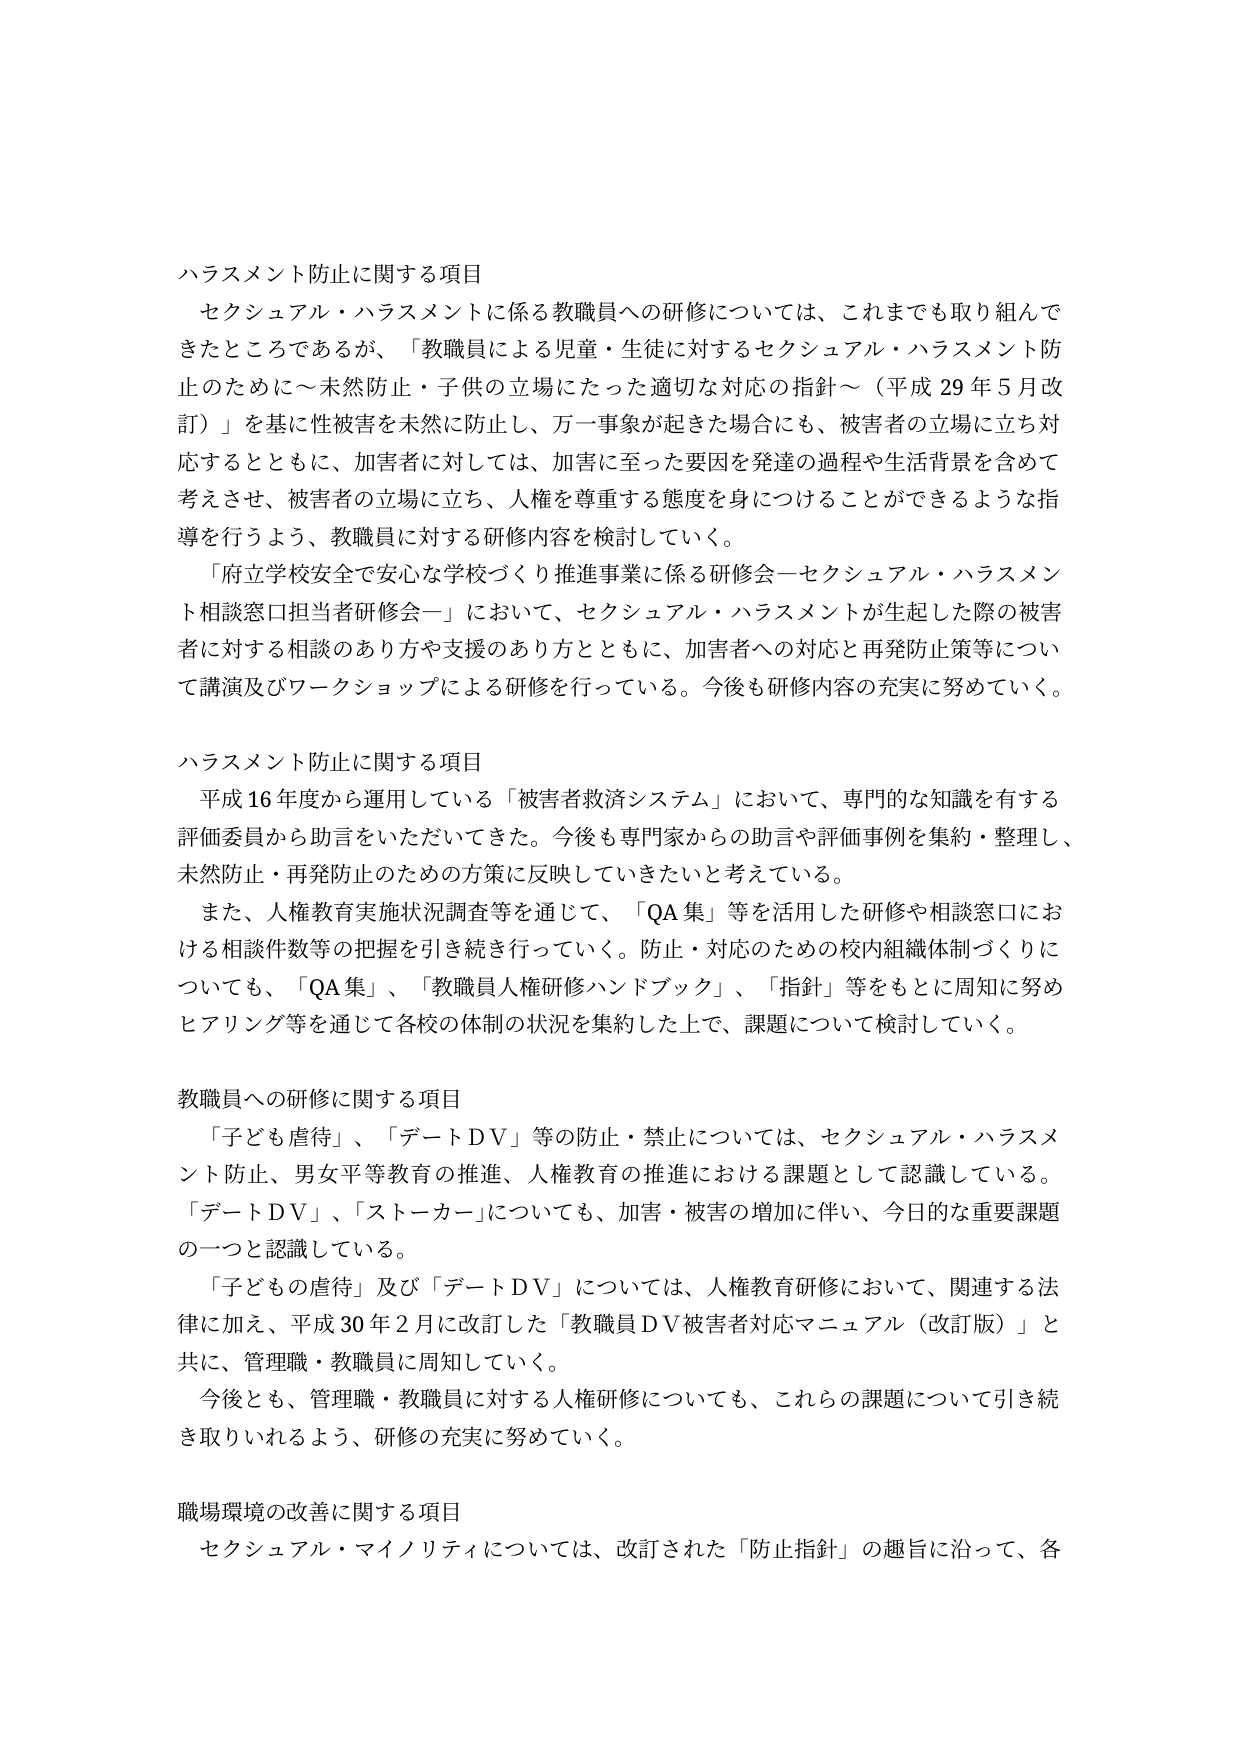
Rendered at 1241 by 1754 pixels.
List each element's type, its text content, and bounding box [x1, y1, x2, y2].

text また、人権教育実施状況調査等を通じて、「QA集」等を活用した研修や相談窓口における相談件数等の把握を引き続き行っていく。防止・対応のための校内組織体制づくりについても、「QA集」、「教職員人権研修ハンドブック」、「指針」等をもとに周知に努め、ヒアリング等を通じて各校の体制の状況を集約した上で、課題について検討していく。 [177, 892, 1063, 1042]
text ハラスメント防止に関する項目 [177, 742, 1063, 779]
text 平成16年度から運用している「被害者救済システム」において、専門的な知識を有する評価委員から助言をいただいてきた。今後も専門家からの助言や評価事例を集約・整理し、未然防止・再発防止のための方策に反映していきたいと考えている。 [177, 779, 1063, 892]
text ハラスメント防止に関する項目 [177, 254, 1063, 292]
text 「子どもの虐待」及び「デートＤＶ」については、人権教育研修において、関連する法律に加え、平成30年２月に改訂した「教職員ＤＶ被害者対応マニュアル（改訂版）」と共に、管理職・教職員に周知していく。 [177, 1267, 1063, 1379]
text セクシュアル・ハラスメントに係る教職員への研修については、これまでも取り組んできたところであるが、「教職員による児童・生徒に対するセクシュアル・ハラスメント防止のために～未然防止・子供の立場にたった適切な対応の指針～（平成29年５月改訂）」を基に性被害を未然に防止し、万一事象が起きた場合にも、被害者の立場に立ち対応するとともに、加害者に対しては、加害に至った要因を発達の過程や生活背景を含めて考えさせ、被害者の立場に立ち、人権を尊重する態度を身につけることができるような指導を行うよう、教職員に対する研修内容を検討していく。 [177, 292, 1063, 554]
text 教職員への研修に関する項目 [177, 1079, 1063, 1117]
text 「府立学校安全で安心な学校づくり推進事業に係る研修会―セクシュアル・ハラスメント相談窓口担当者研修会―」において、セクシュアル・ハラスメントが生起した際の被害者に対する相談のあり方や支援のあり方とともに、加害者への対応と再発防止策等について講演及びワークショップによる研修を行っている。今後も研修内容の充実に努めていく。 [177, 554, 1063, 704]
text 今後とも、管理職・教職員に対する人権研修についても、これらの課題について引き続き取りいれるよう、研修の充実に努めていく。 [177, 1379, 1063, 1454]
text 「子ども虐待」、「デートＤＶ」等の防止・禁止については、セクシュアル・ハラスメント防止、男女平等教育の推進、人権教育の推進における課題として認識している。「デートＤＶ」、｢ストーカー｣についても、加害・被害の増加に伴い、今日的な重要課題の一つと認識している。 [177, 1117, 1063, 1267]
text 職場環境の改善に関する項目 [177, 1492, 1063, 1529]
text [177, 1529, 1063, 1567]
